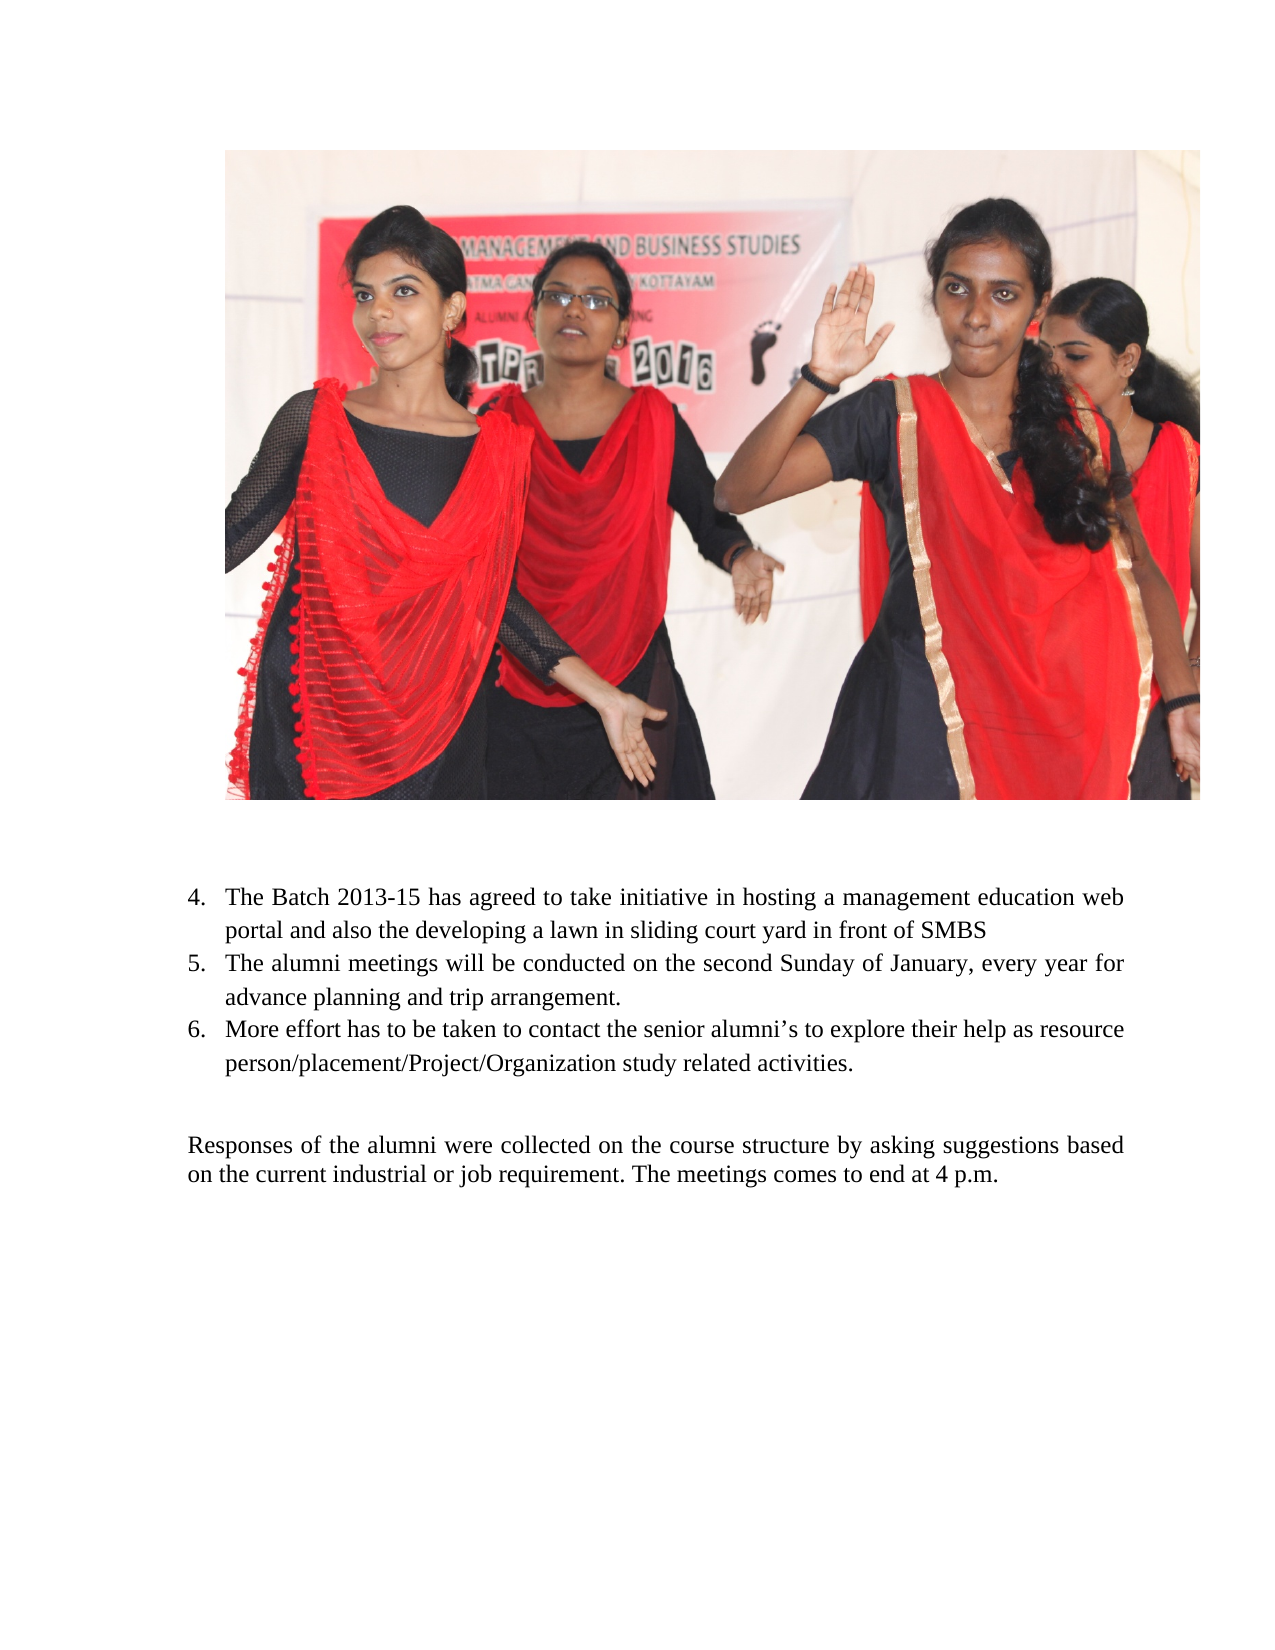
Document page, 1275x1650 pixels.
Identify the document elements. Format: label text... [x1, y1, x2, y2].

list The alumni meetings will be conducted on the second Sunday of January, every year for advance planning and trip arrangement. [187, 948, 1125, 1010]
picture [225, 150, 1200, 800]
list More effort has to be taken to contact the senior alumni’s to explore their help as resource person/placement/Project/Organization study related activities. [187, 1014, 1125, 1076]
text Responses of the alumni were collected on the course structure by asking suggestions based on the current industrial or job requirement. The meetings comes to end at 4 p.m. [187, 1130, 1125, 1188]
list The Batch 2013-15 has agreed to take initiative in hosting a management education web portal and also the developing a lawn in sliding court yard in front of SMBS [187, 882, 1125, 944]
